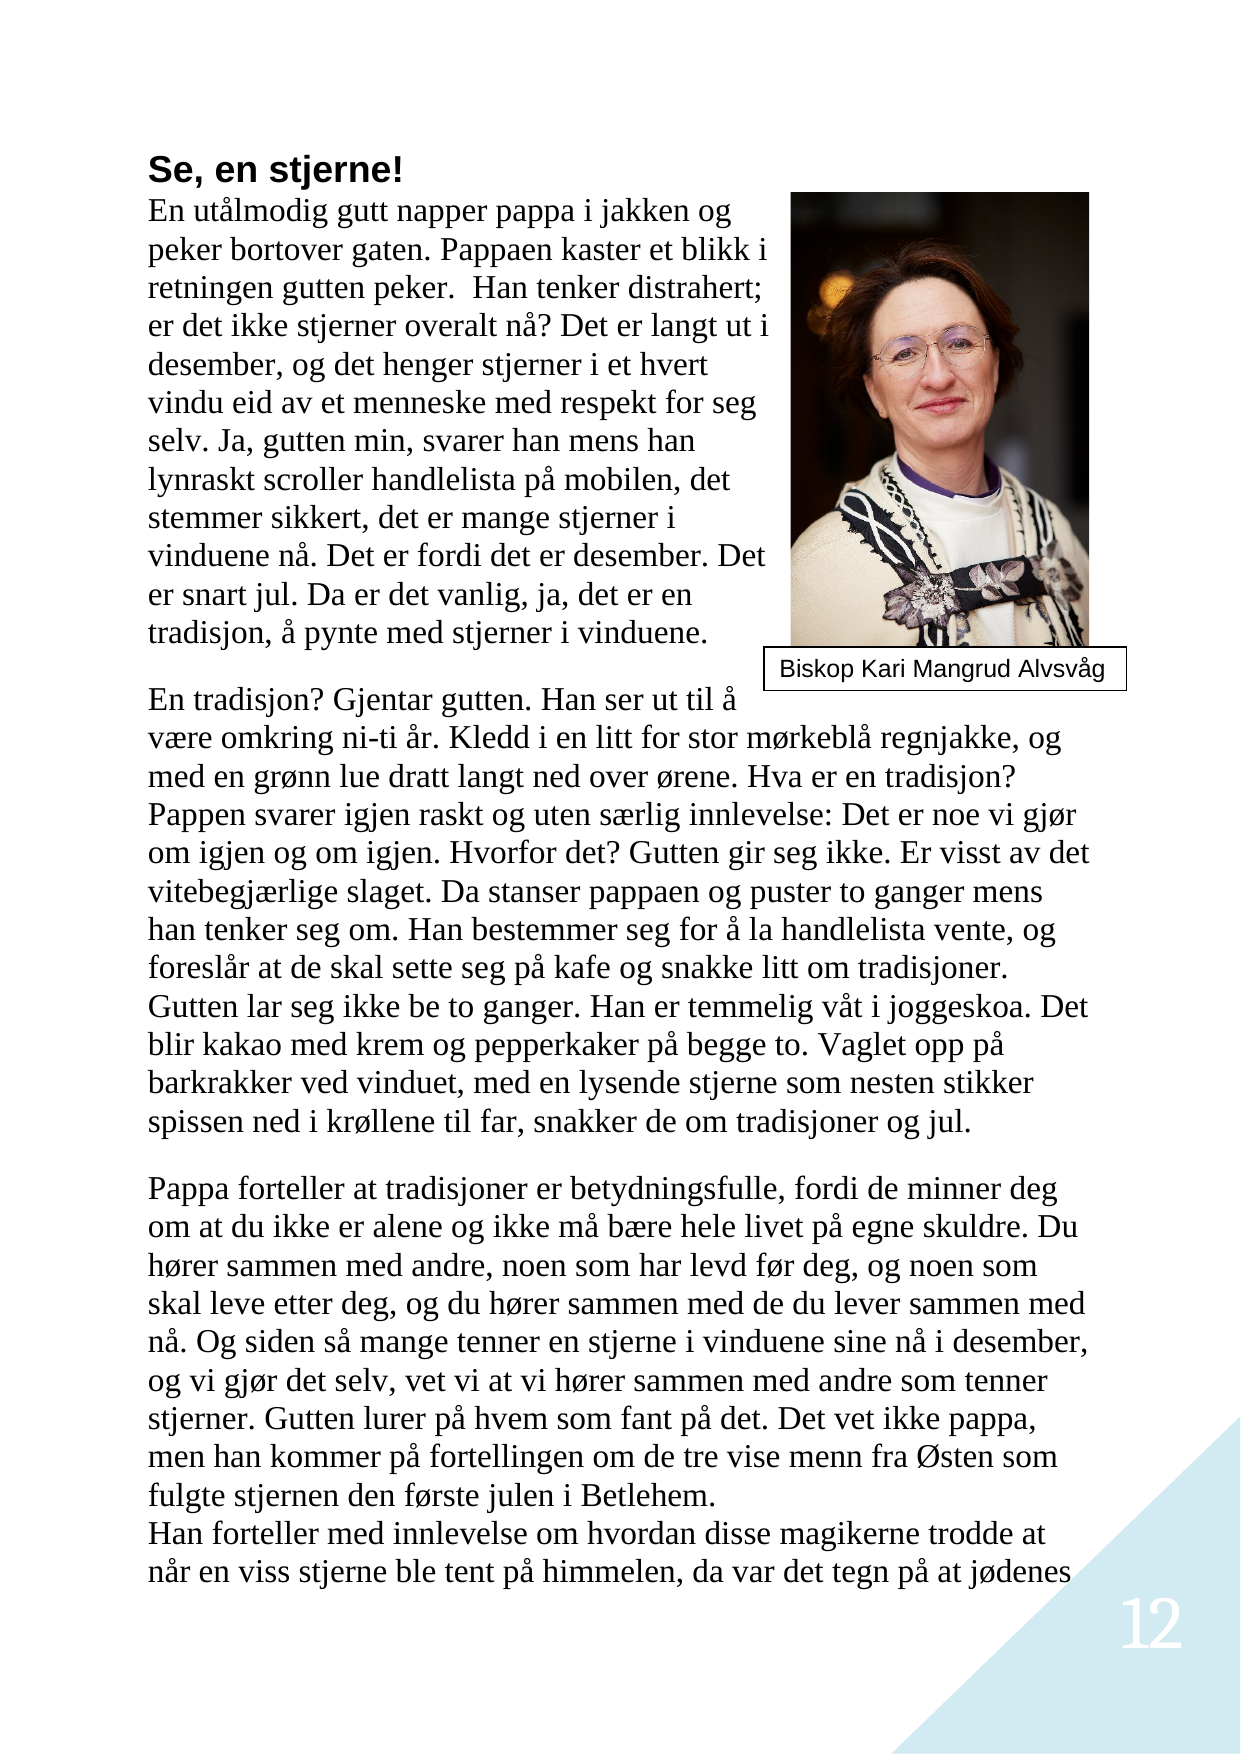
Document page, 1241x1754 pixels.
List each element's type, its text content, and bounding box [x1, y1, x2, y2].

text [148, 1168, 1093, 1590]
text En tradisjon? Gjentar gutten. Han ser ut til å være omkring ni-ti år. Kledd i en litt for stor mørkeblå regnjakke, og med en grønn lue dratt langt ned over ørene. Hva er en tradisjon? Pappen svarer igjen raskt og uten særlig innlevelse: Det er noe vi gjør om igjen og om igjen. Hvorfor det? Gutten gir seg ikke. Er visst av det vitebegjærlige slaget. Da stanser pappaen og puster to ganger mens han tenker seg om. Han bestemmer seg for å la handlelista vente, og foreslår at de skal sette seg på kafe og snakke litt om tradisjoner. Gutten lar seg ikke be to ganger. Han er temmelig våt i joggeskoa. Det blir kakao med krem og pepperkaker på begge to. Vaglet opp på barkrakker ved vinduet, med en lysende stjerne som nesten stikker spissen ned i krøllene til far, snakker de om tradisjoner og jul. [148, 679, 1093, 1168]
picture [789, 192, 1089, 646]
text Se, en stjerne! [148, 148, 1093, 191]
